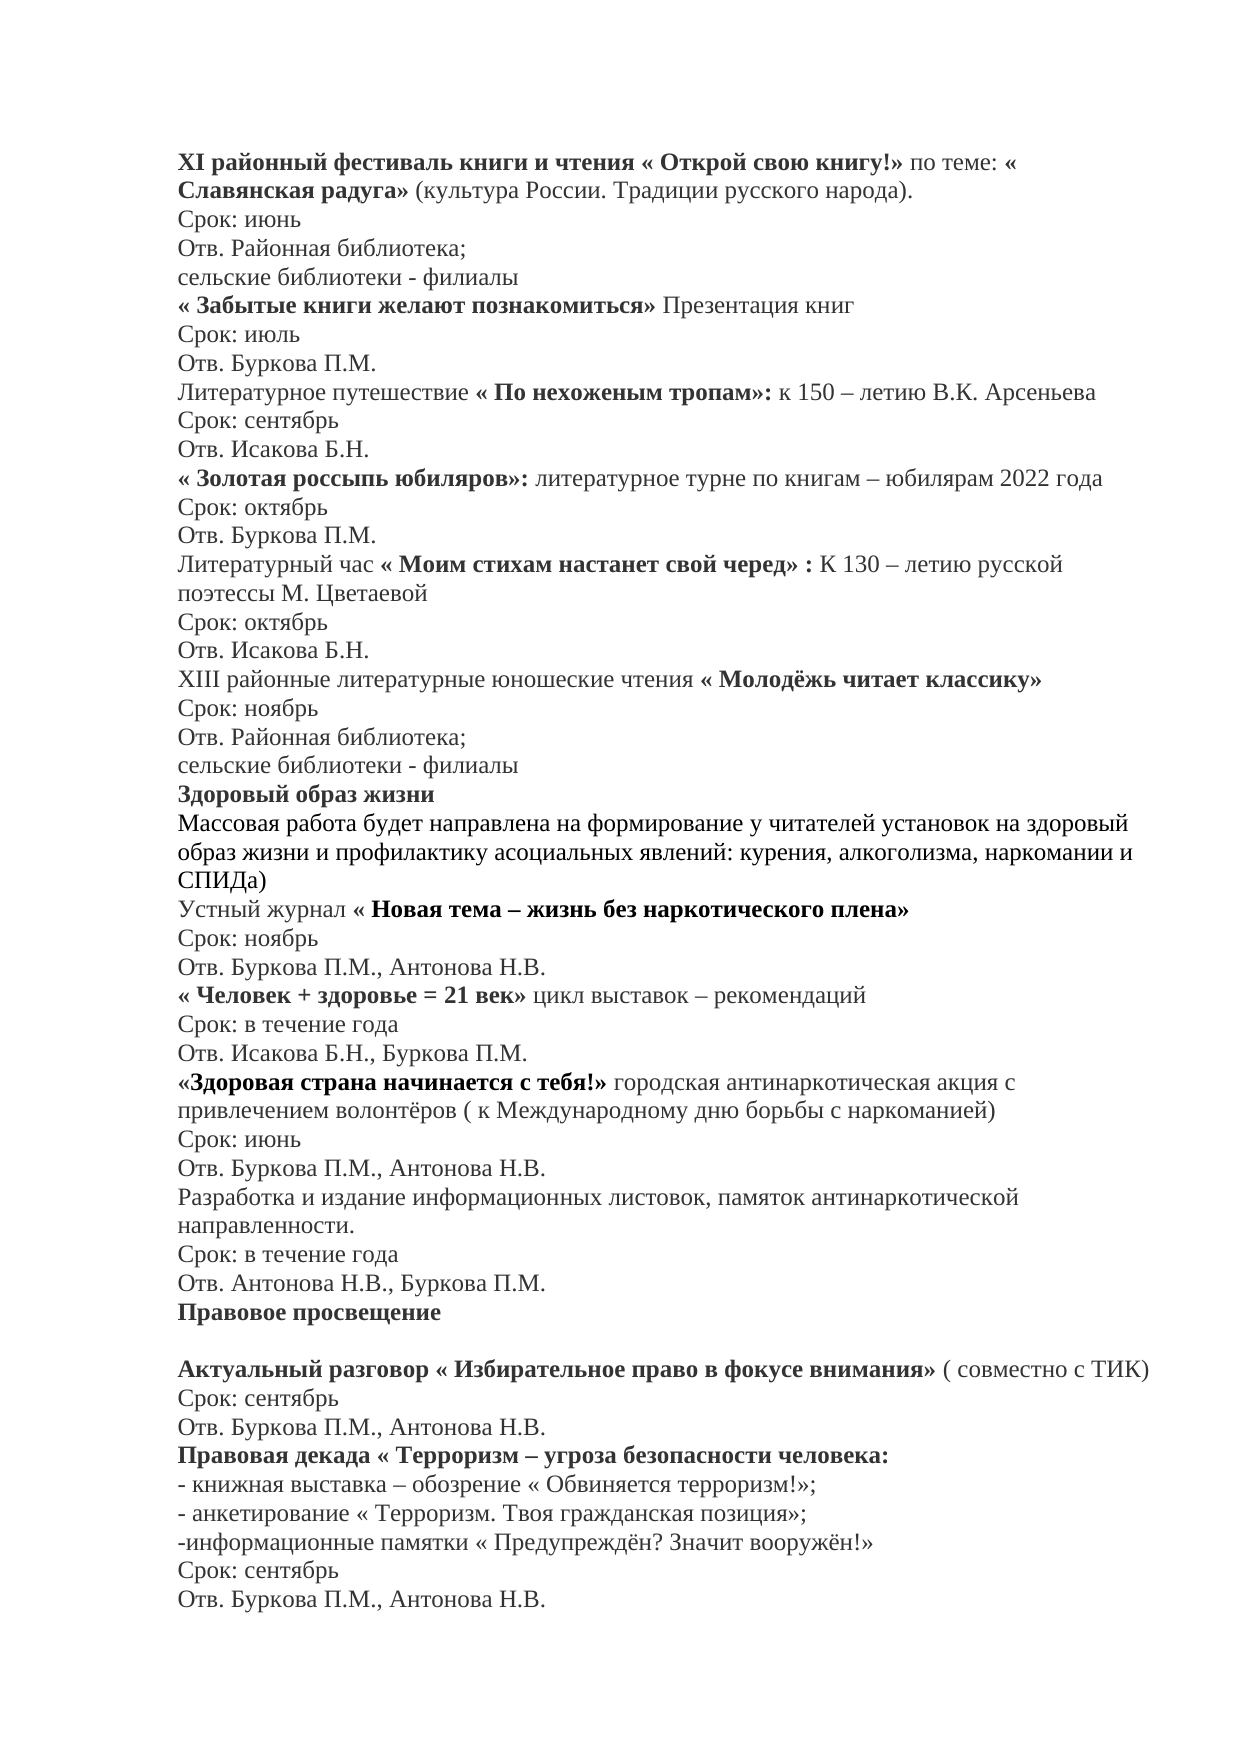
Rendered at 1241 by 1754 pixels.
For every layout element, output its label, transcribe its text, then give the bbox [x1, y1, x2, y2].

text - анкетирование « Терроризм. Твоя гражданская позиция»; [177, 1498, 1152, 1527]
text Отв. Исакова Б.Н. [177, 434, 1152, 463]
text Срок: октябрь [177, 607, 1152, 636]
text Отв. Буркова П.М. [177, 348, 1152, 377]
text Отв. Буркова П.М. [177, 521, 1152, 549]
text Правовая декада « Терроризм – угроза безопасности человека: [177, 1441, 1152, 1469]
text Отв. Буркова П.М., Антонова Н.В. [177, 1153, 1152, 1182]
text Срок: ноябрь [177, 923, 1152, 952]
text Массовая работа будет направлена на формирование у читателей установок на здоровый образ жизни и профилактику асоциальных явлений: курения, алкоголизма, наркомании и СПИДа) [177, 808, 1152, 894]
text «Здоровая страна начинается с тебя!» городская антинаркотическая акция с привлечением волонтёров ( к Международному дню борьбы с наркоманией) [177, 1067, 1152, 1124]
text Разработка и издание информационных листовок, памяток антинаркотической направленности. [177, 1182, 1152, 1239]
text Отв. Районная библиотека; [177, 722, 1152, 751]
text « Золотая россыпь юбиляров»: литературное турне по книгам – юбилярам 2022 года [177, 463, 1152, 492]
text Срок: июнь [177, 204, 1152, 233]
text Отв. Исакова Б.Н., Буркова П.М. [177, 1038, 1152, 1067]
text Актуальный разговор « Избирательное право в фокусе внимания» ( совместно с ТИК) [177, 1354, 1152, 1383]
text Отв. Антонова Н.В., Буркова П.М. [177, 1268, 1152, 1297]
text « Забытые книги желают познакомиться» Презентация книг [177, 291, 1152, 319]
text Срок: октябрь [177, 492, 1152, 521]
text XIII районные литературные юношеские чтения « Молодёжь читает классику» [177, 664, 1152, 693]
text Срок: в течение года [177, 1239, 1152, 1268]
text - книжная выставка – обозрение « Обвиняется терроризм!»; [177, 1469, 1152, 1498]
text Здоровый образ жизни [177, 779, 1152, 808]
text Срок: сентябрь [177, 1383, 1152, 1412]
text Отв. Исакова Б.Н. [177, 636, 1152, 664]
text -информационные памятки « Предупреждён? Значит вооружён!» [177, 1527, 1152, 1556]
text Срок: в течение года [177, 1009, 1152, 1038]
text сельские библиотеки - филиалы [177, 262, 1152, 291]
text Отв. Буркова П.М., Антонова Н.В. [177, 952, 1152, 981]
text Срок: сентябрь [177, 1556, 1152, 1584]
text Правовое просвещение [177, 1297, 1152, 1326]
text XI районный фестиваль книги и чтения « Открой свою книгу!» по теме: « Славянская радуга» (культура России. Традиции русского народа). [177, 147, 1152, 204]
text Срок: июнь [177, 1124, 1152, 1153]
text Отв. Буркова П.М., Антонова Н.В. [177, 1584, 1152, 1613]
text Срок: сентябрь [177, 406, 1152, 434]
text « Человек + здоровье = 21 век» цикл выставок – рекомендаций [177, 981, 1152, 1009]
text сельские библиотеки - филиалы [177, 751, 1152, 779]
text Литературный час « Моим стихам настанет свой черед» : К 130 – летию русской поэтессы М. Цветаевой [177, 549, 1152, 607]
text Отв. Районная библиотека; [177, 233, 1152, 262]
text Устный журнал « Новая тема – жизнь без наркотического плена» [177, 894, 1152, 923]
text Литературное путешествие « По нехоженым тропам»: к 150 – летию В.К. Арсеньева [177, 377, 1152, 406]
text Срок: ноябрь [177, 693, 1152, 722]
text Отв. Буркова П.М., Антонова Н.В. [177, 1412, 1152, 1441]
text Срок: июль [177, 319, 1152, 348]
